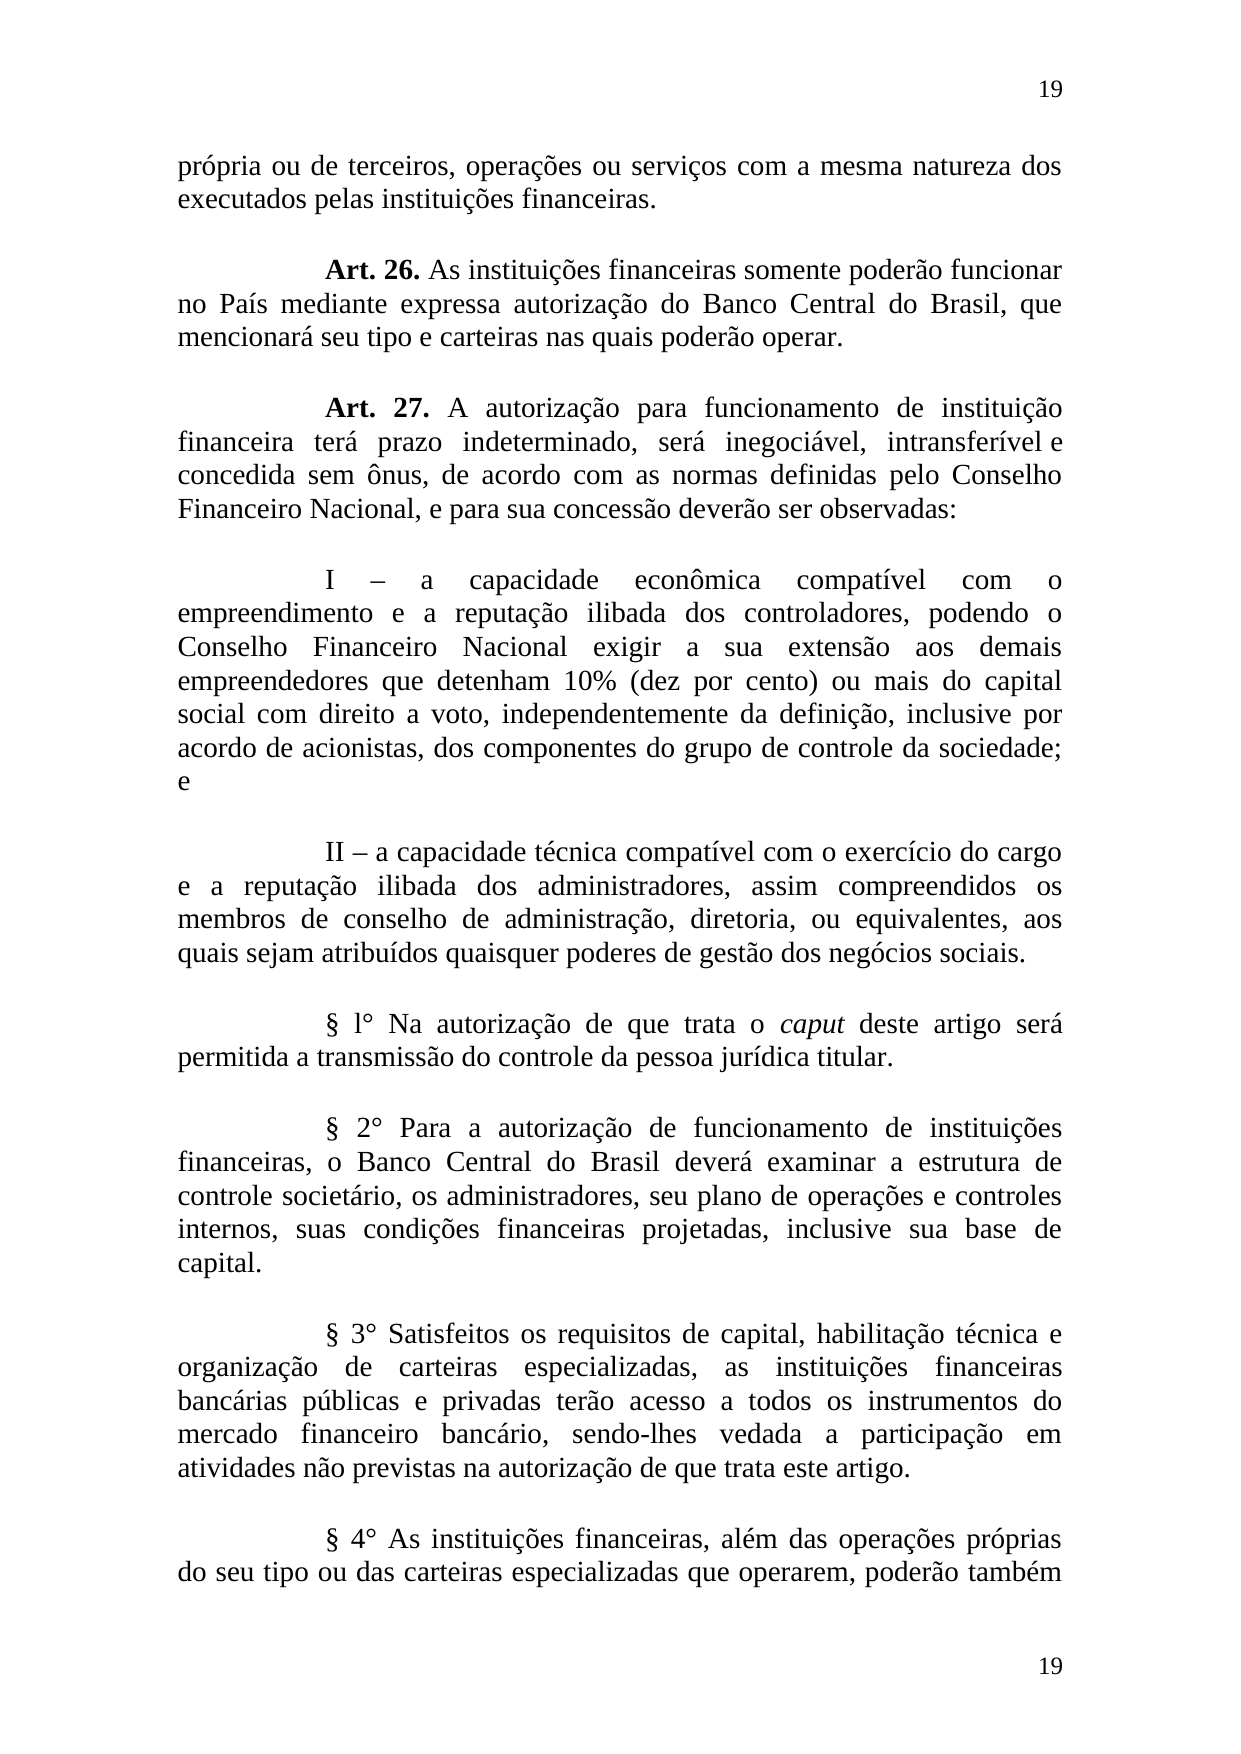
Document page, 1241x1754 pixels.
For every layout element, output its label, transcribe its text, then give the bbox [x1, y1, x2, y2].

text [177, 148, 1063, 215]
text § l° Na autorização de que trata o caput deste artigo será permitida a transmissão do controle da pessoa jurídica titular. [177, 1006, 1063, 1073]
text Art. autorização para funcionamento de instituição financeira terá prazo indeterminado, será inegociável, intransferível e concedida sem ônus, de acordo com as normas definidas pelo Conselho Financeiro Nacional, e para sua concessão deverão ser observadas: [177, 390, 1063, 524]
text II – a capacidade técnica compatível com o exercício do cargo e a reputação ilibada dos administradores, assim compreendidos os membros de conselho de administração, diretoria, ou equivalentes, aos quais sejam atribuídos quaisquer poderes de gestão dos negócios sociais. [177, 834, 1063, 968]
text § 2° Para a autorização de funcionamento de instituições financeiras, o Banco Central do Brasil deverá examinar a estrutura de controle societário, os administradores, seu plano de operações e controles internos, suas condições financeiras projetadas, inclusive sua base de capital. [177, 1111, 1063, 1278]
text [177, 1521, 1063, 1588]
text I – a capacidade econômica compatível com o empreendimento e a reputação ilibada dos controladores, podendo o Conselho Financeiro Nacional exigir a sua extensão aos demais empreendedores que detenham 10% (dez por cento) ou mais do capital social com direito a voto, independentemente da definição, inclusive por acordo de acionistas, dos componentes do grupo de controle da sociedade; e [177, 562, 1063, 797]
text Art. 26. As instituições financeiras somente poderão funcionar no País mediante expressa autorização do Banco Central do Brasil, que mencionará seu tipo e carteiras nas quais poderão operar. [177, 252, 1063, 353]
text § 3° Satisfeitos os requisitos de capital, habilitação técnica e organização de carteiras especializadas, as instituições financeiras bancárias públicas e privadas terão acesso a todos os instrumentos do mercado financeiro bancário, sendo-lhes vedada a participação em atividades não previstas na autorização de que trata este artigo. [177, 1316, 1063, 1483]
